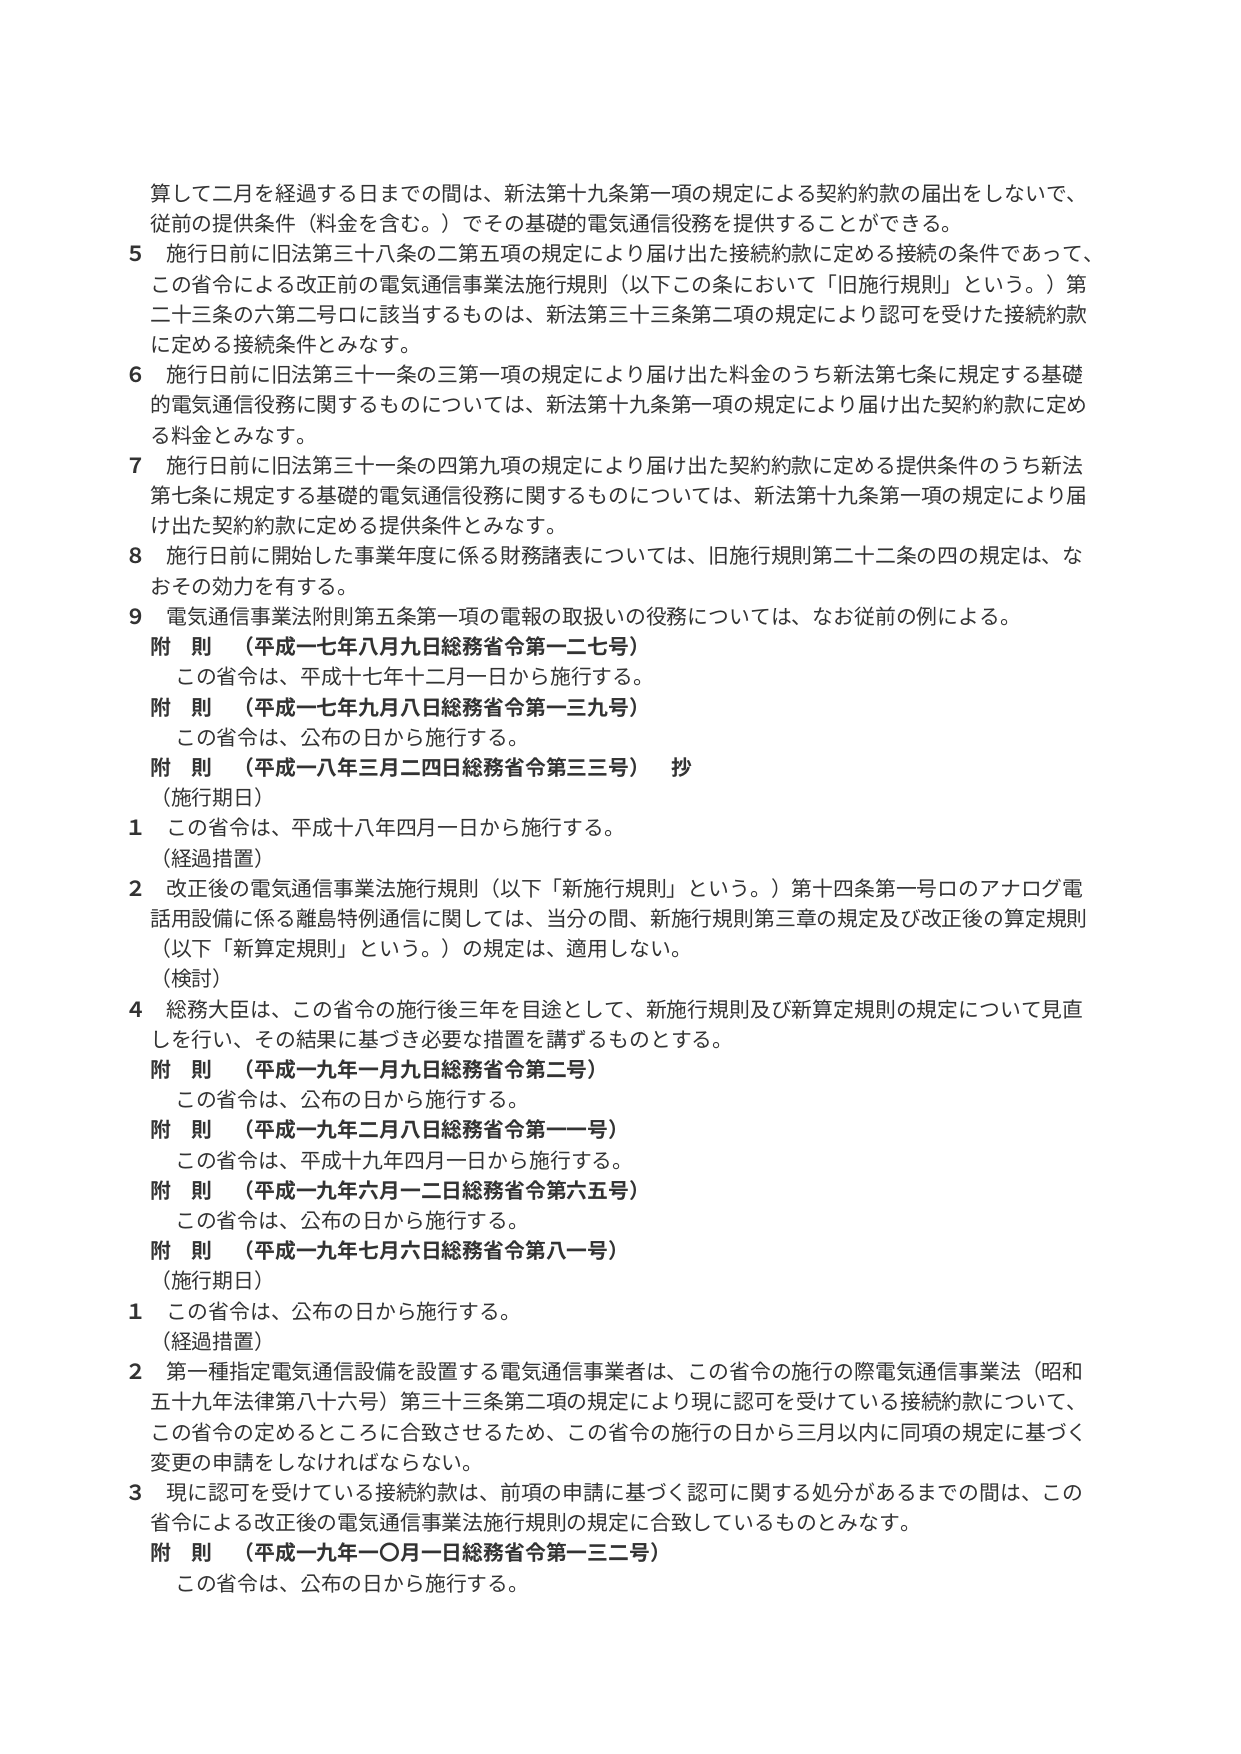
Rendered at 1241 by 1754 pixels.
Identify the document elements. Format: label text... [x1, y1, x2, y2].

text この省令は、公布の日から施行する。 [150, 721, 1090, 751]
text ３ 現に認可を受けている接続約款は、前項の申請に基づく認可に関する処分があるまでの間は、この省令による改正後の電気通信事業法施行規則の規定に合致しているものとみなす。 [125, 1476, 1090, 1537]
text この省令は、公布の日から施行する。 [150, 1083, 1090, 1114]
text 附 則 （平成一八年三月二四日総務省令第三三号） 抄 [150, 751, 1090, 781]
text （経過措置） [150, 1325, 1090, 1355]
text この省令は、公布の日から施行する。 [150, 1567, 1090, 1597]
text （経過措置） [150, 842, 1090, 872]
text この省令は、平成十九年四月一日から施行する。 [150, 1144, 1090, 1174]
text 附 則 （平成一九年二月八日総務省令第一一号） [150, 1114, 1090, 1144]
text ９ 電気通信事業法附則第五条第一項の電報の取扱いの役務については、なお従前の例による。 [125, 600, 1090, 630]
text ８ 施行日前に開始した事業年度に係る財務諸表については、旧施行規則第二十二条の四の規定は、なおその効力を有する。 [125, 540, 1090, 600]
text １ この省令は、公布の日から施行する。 [125, 1295, 1090, 1325]
text （施行期日） [150, 781, 1090, 812]
text 附 則 （平成一九年一〇月一日総務省令第一三二号） [150, 1537, 1090, 1567]
text 附 則 （平成一九年六月一二日総務省令第六五号） [150, 1174, 1090, 1204]
text ４ 総務大臣は、この省令の施行後三年を目途として、新施行規則及び新算定規則の規定について見直しを行い、その結果に基づき必要な措置を講ずるものとする。 [125, 993, 1090, 1053]
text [125, 177, 1090, 238]
text （検討） [150, 963, 1090, 993]
text 附 則 （平成一九年一月九日総務省令第二号） [150, 1053, 1090, 1083]
text ７ 施行日前に旧法第三十一条の四第九項の規定により届け出た契約約款に定める提供条件のうち新法第七条に規定する基礎的電気通信役務に関するものについては、新法第十九条第一項の規定により届け出た契約約款に定める提供条件とみなす。 [125, 449, 1090, 540]
text ２ 改正後の電気通信事業法施行規則（以下「新施行規則」という。）第十四条第一号ロのアナログ電話用設備に係る離島特例通信に関しては、当分の間、新施行規則第三章の規定及び改正後の算定規則（以下「新算定規則」という。）の規定は、適用しない。 [125, 872, 1090, 963]
text 附 則 （平成一九年七月六日総務省令第八一号） [150, 1234, 1090, 1265]
text 附 則 （平成一七年九月八日総務省令第一三九号） [150, 691, 1090, 721]
text １ この省令は、平成十八年四月一日から施行する。 [125, 812, 1090, 842]
text ２ 第一種指定電気通信設備を設置する電気通信事業者は、この省令の施行の際電気通信事業法（昭和五十九年法律第八十六号）第三十三条第二項の規定により現に認可を受けている接続約款について、この省令の定めるところに合致させるため、この省令の施行の日から三月以内に同項の規定に基づく変更の申請をしなければならない。 [125, 1355, 1090, 1476]
text この省令は、平成十七年十二月一日から施行する。 [150, 661, 1090, 691]
text ５ 施行日前に旧法第三十八条の二第五項の規定により届け出た接続約款に定める接続の条件であって、この省令による改正前の電気通信事業法施行規則（以下この条において「旧施行規則」という。）第二十三条の六第二号ロに該当するものは、新法第三十三条第二項の規定により認可を受けた接続約款に定める接続条件とみなす。 [125, 238, 1090, 358]
text 附 則 （平成一七年八月九日総務省令第一二七号） [150, 630, 1090, 661]
text ６ 施行日前に旧法第三十一条の三第一項の規定により届け出た料金のうち新法第七条に規定する基礎的電気通信役務に関するものについては、新法第十九条第一項の規定により届け出た契約約款に定める料金とみなす。 [125, 358, 1090, 449]
text この省令は、公布の日から施行する。 [150, 1204, 1090, 1234]
text （施行期日） [150, 1265, 1090, 1295]
